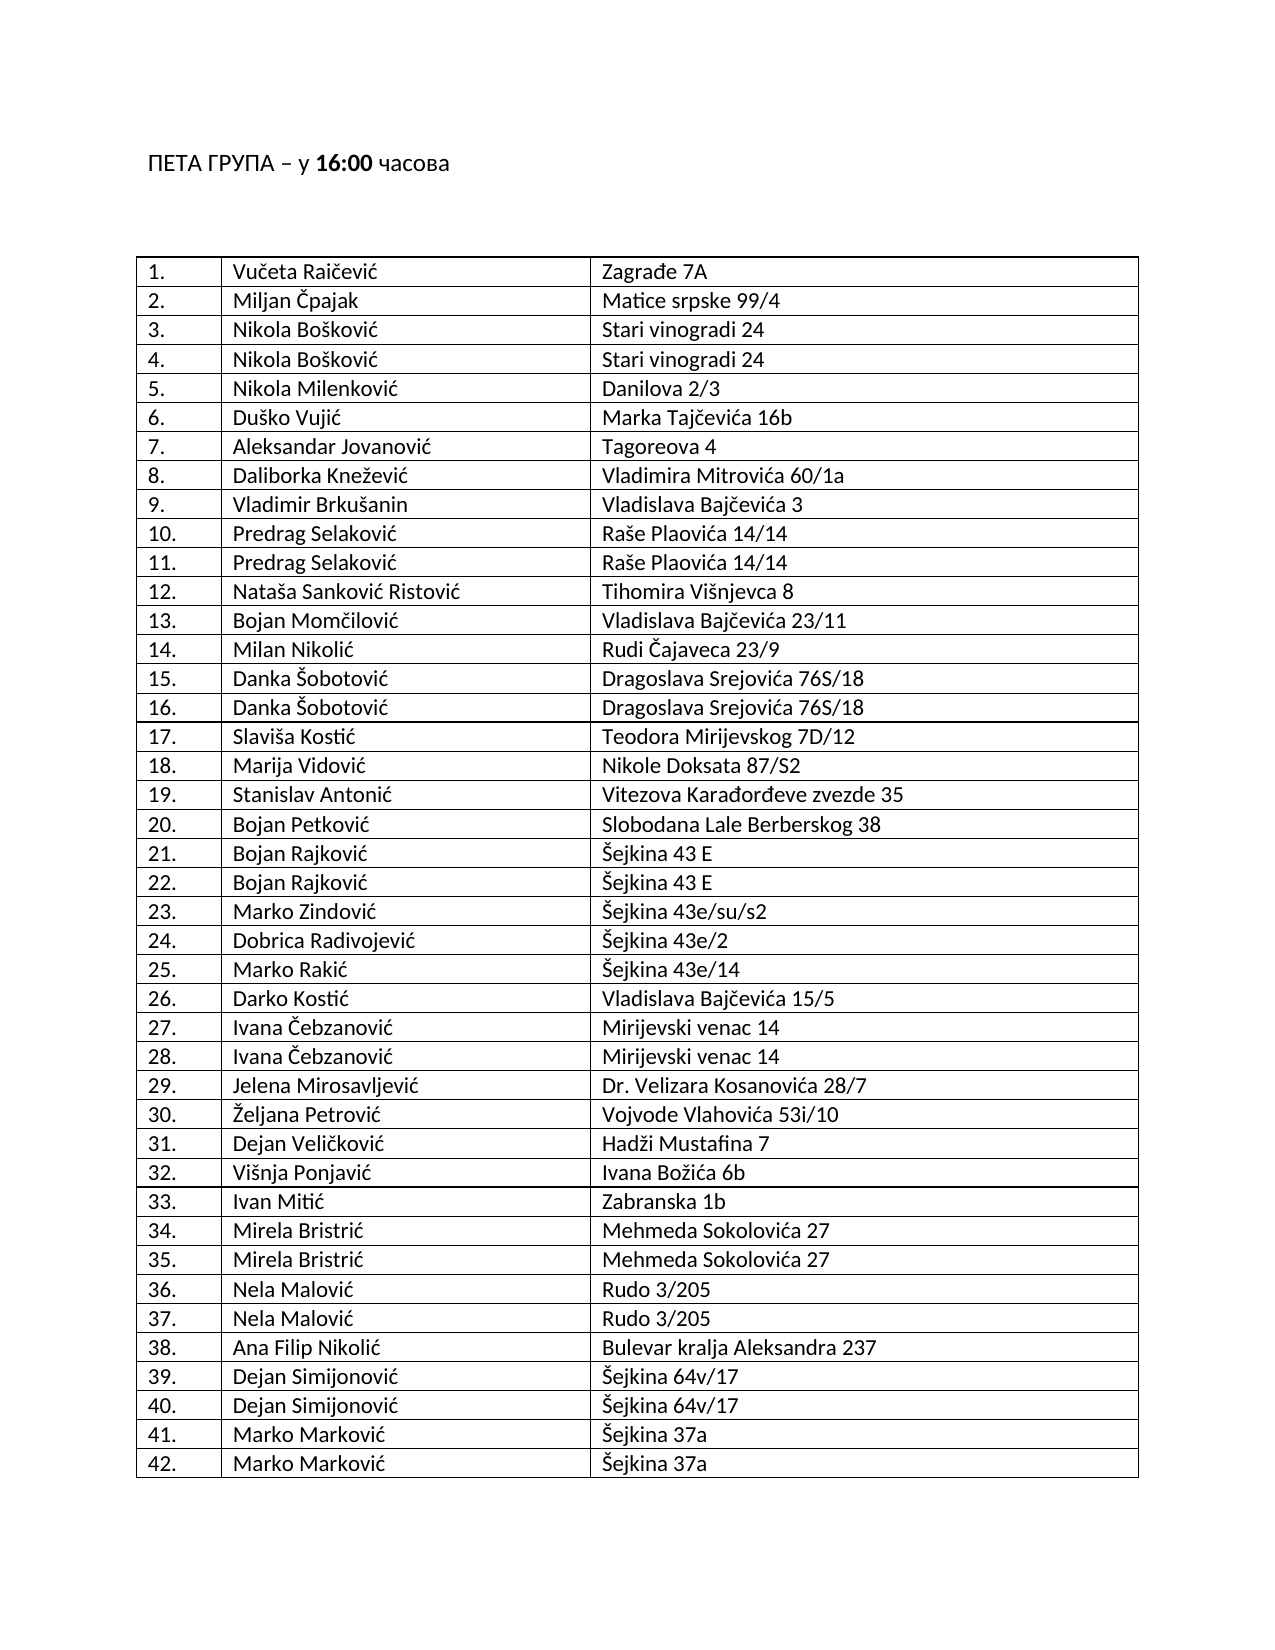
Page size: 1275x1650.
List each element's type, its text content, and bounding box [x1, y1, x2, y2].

table_cell Marko Marković [222, 1420, 590, 1448]
table_cell Nela Malović [222, 1275, 590, 1303]
table_cell Danilova 2/3 [591, 374, 1138, 402]
table_cell 9. [137, 490, 221, 518]
table_cell Mehmeda Sokolovića 27 [591, 1246, 1138, 1274]
table_cell Šejkina 43e/su/s2 [591, 897, 1138, 925]
table_cell Teodora Mirijevskog 7D/12 [591, 723, 1138, 751]
table_cell 8. [137, 461, 221, 489]
table_cell Nikole Doksata 87/S2 [591, 752, 1138, 779]
table_cell 22. [137, 868, 221, 896]
table_cell 21. [137, 839, 221, 867]
table_cell 32. [137, 1159, 221, 1186]
table_cell Danka Šobotović [222, 664, 590, 692]
table_cell Vladimir Brkušanin [222, 490, 590, 518]
table_cell Bojan Petković [222, 810, 590, 838]
table_cell Hadži Mustafina 7 [591, 1129, 1138, 1157]
table_cell Dejan Simijonović [222, 1391, 590, 1419]
table_cell Šejkina 64v/17 [591, 1362, 1138, 1390]
table_cell Stari vinogradi 24 [591, 316, 1138, 344]
table_cell 23. [137, 897, 221, 925]
table_cell 34. [137, 1217, 221, 1244]
table_cell Mehmeda Sokolovića 27 [591, 1217, 1138, 1244]
table_cell Darko Kostić [222, 984, 590, 1012]
table_cell Tihomira Višnjevca 8 [591, 577, 1138, 605]
table_cell Marko Marković [222, 1449, 590, 1477]
table_cell Dejan Veličković [222, 1129, 590, 1157]
table_cell Slobodana Lale Berberskog 38 [591, 810, 1138, 838]
table_cell 15. [137, 664, 221, 692]
table_cell 37. [137, 1304, 221, 1332]
table_cell 16. [137, 694, 221, 721]
table_cell Marija Vidović [222, 752, 590, 779]
table_cell Zabranska 1b [591, 1188, 1138, 1216]
table_cell Ivan Mitić [222, 1188, 590, 1216]
table_cell 31. [137, 1129, 221, 1157]
table_cell Dejan Simijonović [222, 1362, 590, 1390]
table_cell Vitezova Karađorđeve zvezde 35 [591, 781, 1138, 809]
table_cell Slaviša Kostić [222, 723, 590, 751]
table_cell Dragoslava Srejovića 76S/18 [591, 664, 1138, 692]
table_cell 28. [137, 1042, 221, 1070]
table_cell 4. [137, 345, 221, 373]
table_cell Jelena Mirosavljević [222, 1071, 590, 1099]
table_cell Šejkina 43e/14 [591, 955, 1138, 983]
table_cell Stanislav Antonić [222, 781, 590, 809]
table_cell 33. [137, 1188, 221, 1216]
table_cell Matice srpske 99/4 [591, 287, 1138, 314]
table_cell 36. [137, 1275, 221, 1303]
table_cell Dr. Velizara Kosanovića 28/7 [591, 1071, 1138, 1099]
table_cell 11. [137, 548, 221, 576]
table_cell Dobrica Radivojević [222, 926, 590, 954]
table_cell Daliborka Knežević [222, 461, 590, 489]
table_cell Raše Plaovića 14/14 [591, 548, 1138, 576]
table_cell 38. [137, 1333, 221, 1361]
table_cell Mirijevski venac 14 [591, 1042, 1138, 1070]
table_cell 5. [137, 374, 221, 402]
table_cell Dragoslava Srejovića 76S/18 [591, 694, 1138, 721]
table_cell Mirela Bristrić [222, 1217, 590, 1244]
table_cell 10. [137, 519, 221, 547]
table_cell 25. [137, 955, 221, 983]
table_cell Vladimira Mitrovića 60/1a [591, 461, 1138, 489]
table_cell Ivana Čebzanović [222, 1013, 590, 1041]
table_cell Šejkina 37a [591, 1449, 1138, 1477]
table_cell Predrag Selaković [222, 519, 590, 547]
table_cell 7. [137, 432, 221, 460]
table_cell Ivana Božića 6b [591, 1159, 1138, 1186]
table_cell 35. [137, 1246, 221, 1274]
table_cell Rudo 3/205 [591, 1275, 1138, 1303]
table_cell Bojan Momčilović [222, 606, 590, 634]
table_cell Bojan Rajković [222, 839, 590, 867]
table_cell Vladislava Bajčevića 3 [591, 490, 1138, 518]
table_cell 18. [137, 752, 221, 779]
table_cell Šejkina 43 E [591, 868, 1138, 896]
table_cell Mirela Bristrić [222, 1246, 590, 1274]
table_cell 14. [137, 635, 221, 663]
table_cell Ana Filip Nikolić [222, 1333, 590, 1361]
table_cell Bojan Rajković [222, 868, 590, 896]
table_cell 27. [137, 1013, 221, 1041]
table_cell Rudi Čajaveca 23/9 [591, 635, 1138, 663]
table_cell 40. [137, 1391, 221, 1419]
table_cell 12. [137, 577, 221, 605]
table_cell Vojvode Vlahovića 53i/10 [591, 1100, 1138, 1128]
table_cell Nela Malović [222, 1304, 590, 1332]
table_cell Nikola Milenković [222, 374, 590, 402]
table_cell Milan Nikolić [222, 635, 590, 663]
table_cell Stari vinogradi 24 [591, 345, 1138, 373]
table_cell 3. [137, 316, 221, 344]
table_cell 20. [137, 810, 221, 838]
table_cell 6. [137, 403, 221, 431]
table_cell Nataša Sanković Ristović [222, 577, 590, 605]
table_header Vučeta Raičević [222, 258, 590, 286]
table_cell Bulevar kralja Aleksandra 237 [591, 1333, 1138, 1361]
table_header Zagrađe 7A [591, 258, 1138, 286]
table_cell 41. [137, 1420, 221, 1448]
table_cell 19. [137, 781, 221, 809]
table_cell Šejkina 43e/2 [591, 926, 1138, 954]
table_cell Tagoreova 4 [591, 432, 1138, 460]
table_cell Višnja Ponjavić [222, 1159, 590, 1186]
table_cell Danka Šobotović [222, 694, 590, 721]
table_cell 24. [137, 926, 221, 954]
table_cell Šejkina 37a [591, 1420, 1138, 1448]
table_cell Šejkina 43 E [591, 839, 1138, 867]
table_cell Mirijevski venac 14 [591, 1013, 1138, 1041]
table_cell Raše Plaovića 14/14 [591, 519, 1138, 547]
table_cell Predrag Selaković [222, 548, 590, 576]
table_cell 17. [137, 723, 221, 751]
text ПЕТА ГРУПА – у 16:00 часова [148, 148, 1127, 178]
table_cell 13. [137, 606, 221, 634]
table_cell Šejkina 64v/17 [591, 1391, 1138, 1419]
table_cell Željana Petrović [222, 1100, 590, 1128]
table_cell Ivana Čebzanović [222, 1042, 590, 1070]
table_cell Marko Rakić [222, 955, 590, 983]
table_cell Rudo 3/205 [591, 1304, 1138, 1332]
table_cell Vladislava Bajčevića 23/11 [591, 606, 1138, 634]
table_cell Marka Tajčevića 16b [591, 403, 1138, 431]
table_cell Nikola Bošković [222, 345, 590, 373]
table_cell Marko Zindović [222, 897, 590, 925]
table_header 1. [137, 258, 221, 286]
table_cell Vladislava Bajčevića 15/5 [591, 984, 1138, 1012]
table_cell 30. [137, 1100, 221, 1128]
table_cell Aleksandar Jovanović [222, 432, 590, 460]
table_cell 2. [137, 287, 221, 314]
table_cell 42. [137, 1449, 221, 1477]
table_cell 26. [137, 984, 221, 1012]
table_cell Miljan Čpajak [222, 287, 590, 314]
table_cell Duško Vujić [222, 403, 590, 431]
table_cell 39. [137, 1362, 221, 1390]
table_cell Nikola Bošković [222, 316, 590, 344]
table_cell 29. [137, 1071, 221, 1099]
